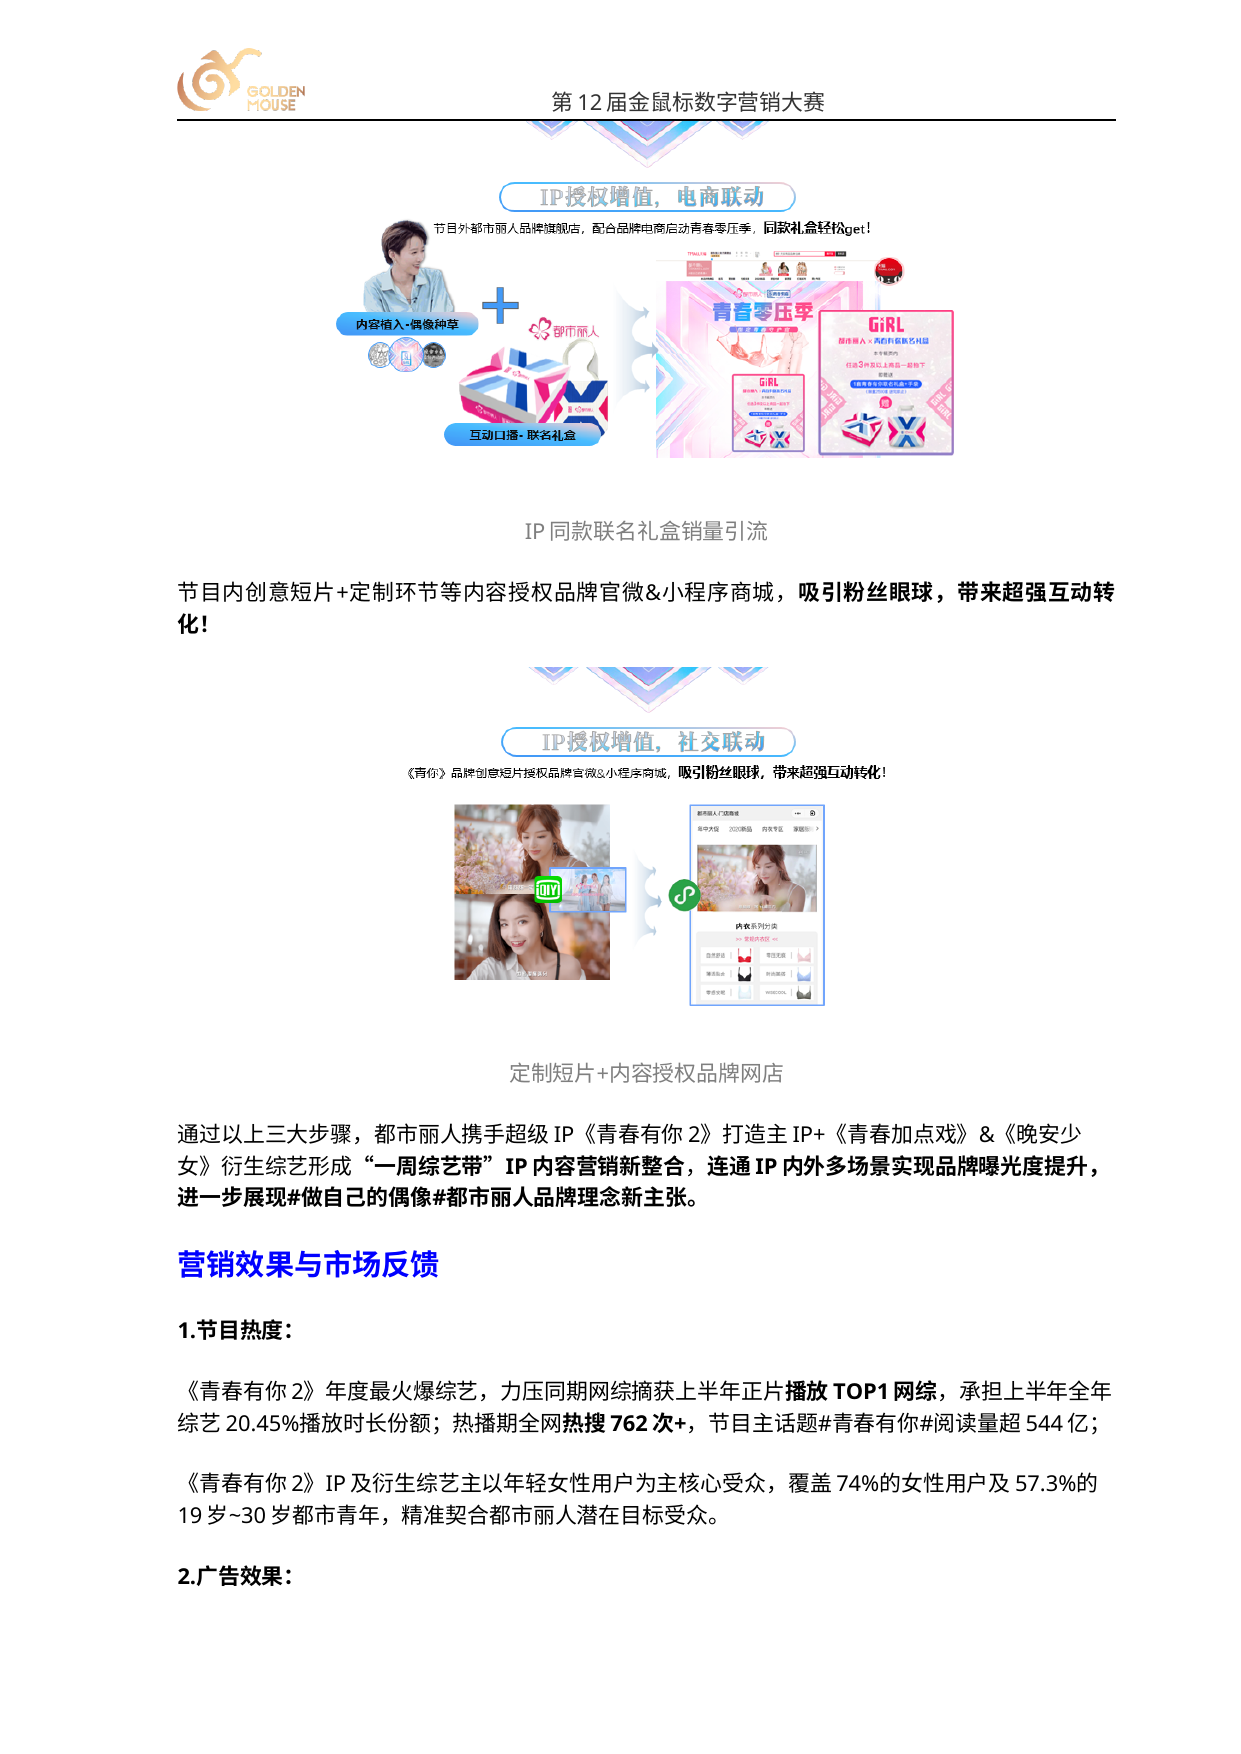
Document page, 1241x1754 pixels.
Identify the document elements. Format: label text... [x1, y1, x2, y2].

picture [328, 667, 964, 1027]
picture [177, 48, 305, 111]
picture [323, 121, 969, 485]
list 节目内创意短片+定制环节等内容授权品牌官微&小程序商城，吸引粉丝眼球，带来超强互动转化！ [177, 575, 1116, 638]
text 通过以上三大步骤，都市丽人携手超级IP《青春有你2》打造主IP+《青春加点戏》&《晚安少女》衍生综艺形成“一周综艺带”IP内容营销新整合，连通IP内外多场景实现品牌曝光度提升，进一步展现#做自己的偶像#都市丽人品牌理念新主张。 [177, 1117, 1116, 1212]
text 《青春有你2》年度最火爆综艺，力压同期网综摘获上半年正片播放TOP1网综，承担上半年全年综艺20.45%播放时长份额；热播期全网热搜762次+，节目主话题#青春有你#阅读量超544亿； [177, 1374, 1116, 1437]
list IP同款联名礼盒销量引流 [177, 514, 1116, 546]
text 1.节目热度： [177, 1313, 1116, 1344]
list 定制短片+内容授权品牌网店 [177, 1056, 1116, 1088]
text 《青春有你2》IP及衍生综艺主以年轻女性用户为主核心受众，覆盖74%的女性用户及57.3%的19岁~30岁都市青年，精准契合都市丽人潜在目标受众。 [177, 1466, 1116, 1530]
text 2.广告效果： [177, 1559, 1116, 1591]
text 营销效果与市场反馈 [177, 1241, 1116, 1284]
